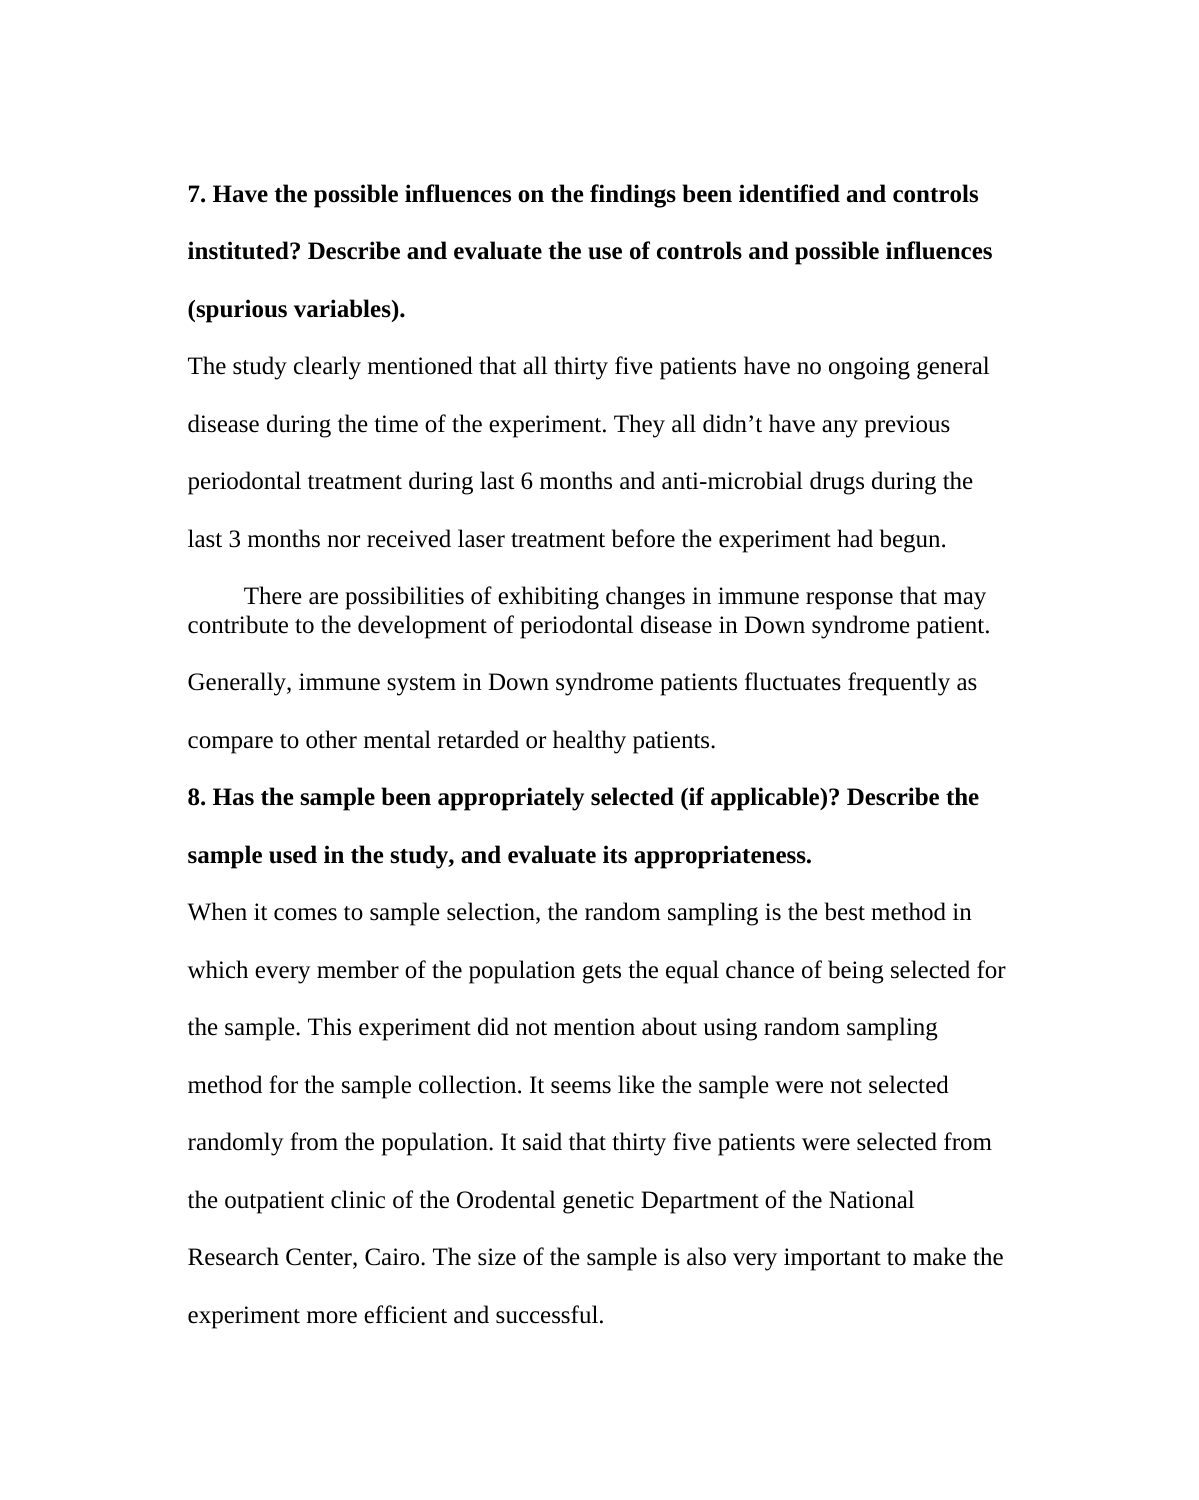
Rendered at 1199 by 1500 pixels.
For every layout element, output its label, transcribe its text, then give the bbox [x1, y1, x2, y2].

text Generally, immune system in Down syndrome patients fluctuates frequently as [187, 667, 1116, 696]
text instituted? Describe and evaluate the use of controls and possible influences [187, 236, 1116, 265]
text The study clearly mentioned that all thirty five patients have no ongoing general [187, 351, 1116, 380]
text the sample. This experiment did not mention about using random sampling [187, 1012, 1116, 1041]
text When it comes to sample selection, the random sampling is the best method in [187, 897, 1116, 926]
text sample used in the study, and evaluate its appropriateness. [187, 840, 1116, 869]
text 7. Have the possible influences on the findings been identified and controls [187, 179, 1116, 207]
text There are possibilities of exhibiting changes in immune response that may [187, 581, 1116, 610]
text experiment more efficient and successful. [187, 1300, 1116, 1329]
text randomly from the population. It said that thirty five patients were selected from [187, 1127, 1116, 1156]
text compare to other mental retarded or healthy patients. [187, 725, 1116, 754]
text Research Center, Cairo. The size of the sample is also very important to make the [187, 1242, 1116, 1271]
text last 3 months nor received laser treatment before the experiment had begun. [187, 524, 1116, 552]
text periodontal treatment during last 6 months and anti-microbial drugs during the [187, 466, 1116, 495]
text the outpatient clinic of the Orodental genetic Department of the National [187, 1185, 1116, 1214]
text which every member of the population gets the equal chance of being selected for [187, 955, 1116, 984]
text contribute to the development of periodontal disease in Down syndrome patient. [187, 610, 1116, 639]
text method for the sample collection. It seems like the sample were not selected [187, 1070, 1116, 1099]
text disease during the time of the experiment. They all didn’t have any previous [187, 409, 1116, 437]
text (spurious variables). [187, 294, 1116, 322]
text 8. Has the sample been appropriately selected (if applicable)? Describe the [187, 782, 1116, 811]
